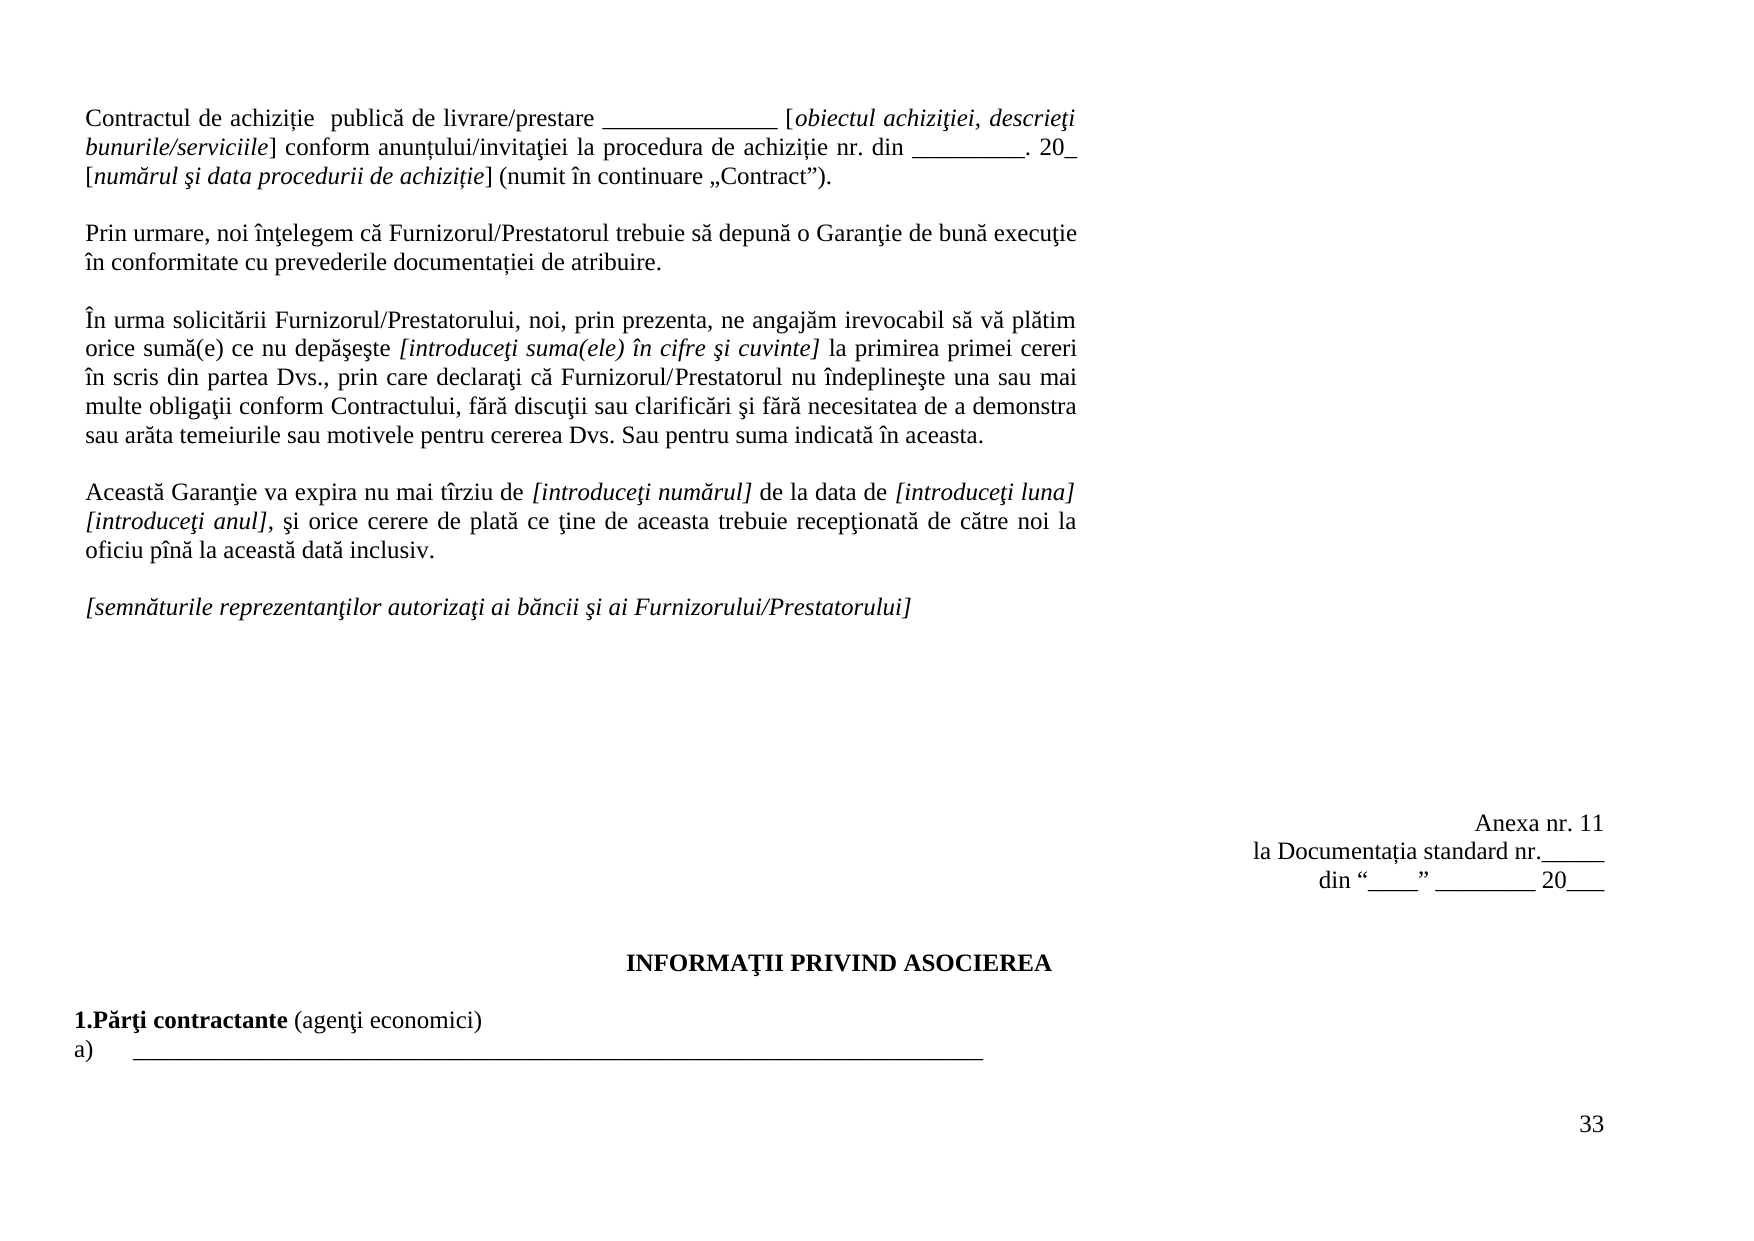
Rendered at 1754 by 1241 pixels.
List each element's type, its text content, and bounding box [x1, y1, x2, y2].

text 1.Părţi contractante (agenţi economici) [74, 1005, 1604, 1034]
text din “____” ________ 20___ [74, 865, 1604, 894]
text la Documentația standard nr._____ [74, 836, 1604, 865]
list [74, 1034, 1604, 1063]
text INFORMAŢII PRIVIND ASOCIEREA [74, 948, 1604, 977]
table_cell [74, 104, 1089, 808]
text Anexa nr. 11 [74, 808, 1604, 836]
